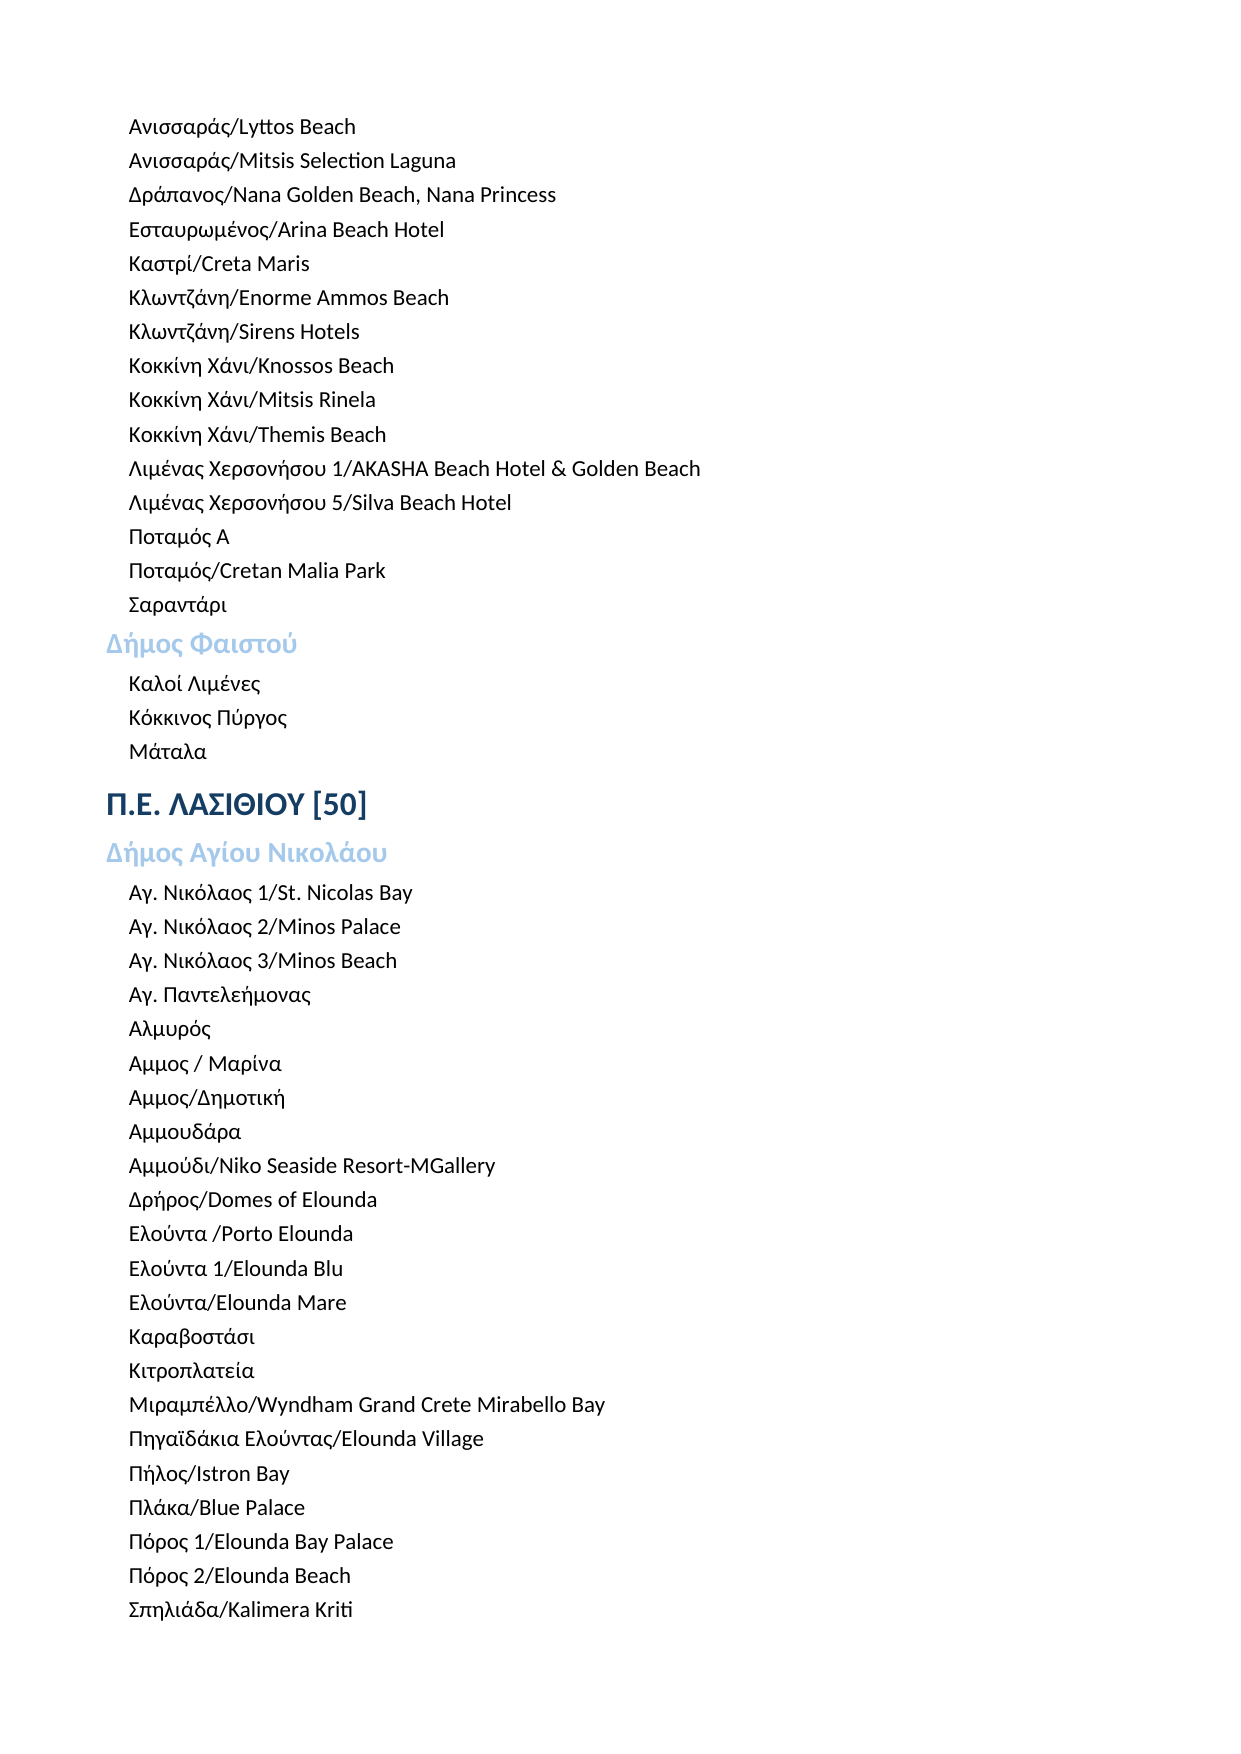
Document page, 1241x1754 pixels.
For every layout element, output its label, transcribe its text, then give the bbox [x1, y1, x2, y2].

text Δήμος Αγίου Νικολάου [106, 834, 1128, 870]
text Σαραντάρι [129, 591, 1125, 618]
text Κλωντζάνη/Enorme Ammos Beach [129, 283, 1125, 311]
text Καλοί Λιμένες [129, 669, 1125, 697]
text Ανισσαράς/Mitsis Selection Laguna [129, 146, 1125, 174]
text Κοκκίνη Χάνι/Themis Beach [129, 420, 1125, 448]
text Μιραμπέλλο/Wyndham Grand Crete Mirabello Bay [129, 1390, 1125, 1418]
text Ποταμός/Cretan Malia Park [129, 556, 1125, 584]
text Σπηλιάδα/Kalimera Kriti [129, 1595, 1125, 1623]
text Ελούντα/Elounda Mare [129, 1288, 1125, 1316]
text Αγ. Νικόλαος 1/St. Nicolas Bay [129, 878, 1125, 906]
text Μάταλα [129, 737, 1125, 765]
text Ανισσαράς/Lyttos Beach [129, 112, 1125, 140]
text Π.Ε. ΛΑΣΙΘΙΟΥ [50] [106, 782, 1134, 823]
text Πόρος 2/Elounda Beach [129, 1561, 1125, 1589]
text Αμμος/Δημοτική [129, 1083, 1125, 1111]
text Ποταμός Α [129, 522, 1125, 550]
text Κοκκίνη Χάνι/Knossos Beach [129, 351, 1125, 379]
text Αγ. Νικόλαος 2/Minos Palace [129, 912, 1125, 940]
text Πήλος/Istron Bay [129, 1459, 1125, 1487]
text Αλμυρός [129, 1014, 1125, 1043]
text Πόρος 1/Elounda Bay Palace [129, 1527, 1125, 1555]
text Κλωντζάνη/Sirens Hotels [129, 317, 1125, 345]
text Ελούντα 1/Elounda Blu [129, 1254, 1125, 1282]
text Εσταυρωμένος/Arina Beach Hotel [129, 215, 1125, 243]
text Αγ. Παντελεήμονας [129, 980, 1125, 1008]
text Δήμος Φαιστού [106, 625, 1128, 661]
text Λιμένας Χερσονήσου 1/AKASHA Beach Hotel & Golden Beach [129, 454, 1125, 482]
text Κιτροπλατεία [129, 1356, 1125, 1384]
text Καστρί/Creta Maris [129, 249, 1125, 277]
text Ελούντα /Porto Elounda [129, 1219, 1125, 1248]
text Αγ. Νικόλαος 3/Minos Beach [129, 946, 1125, 974]
text Δράπανος/Nana Golden Beach, Nana Princess [129, 181, 1125, 208]
text Κοκκίνη Χάνι/Mitsis Rinela [129, 386, 1125, 413]
text Αμμουδάρα [129, 1117, 1125, 1145]
text Πηγαϊδάκια Ελούντας/Elounda Village [129, 1424, 1125, 1453]
text Δρήρος/Domes of Elounda [129, 1185, 1125, 1213]
text Πλάκα/Blue Palace [129, 1493, 1125, 1521]
text Αμμούδι/Niko Seaside Resort-MGallery [129, 1151, 1125, 1179]
text Κόκκινος Πύργος [129, 703, 1125, 731]
text Καραβοστάσι [129, 1322, 1125, 1350]
text Αμμος / Μαρίνα [129, 1049, 1125, 1077]
text Λιμένας Χερσονήσου 5/Silva Beach Hotel [129, 488, 1125, 516]
